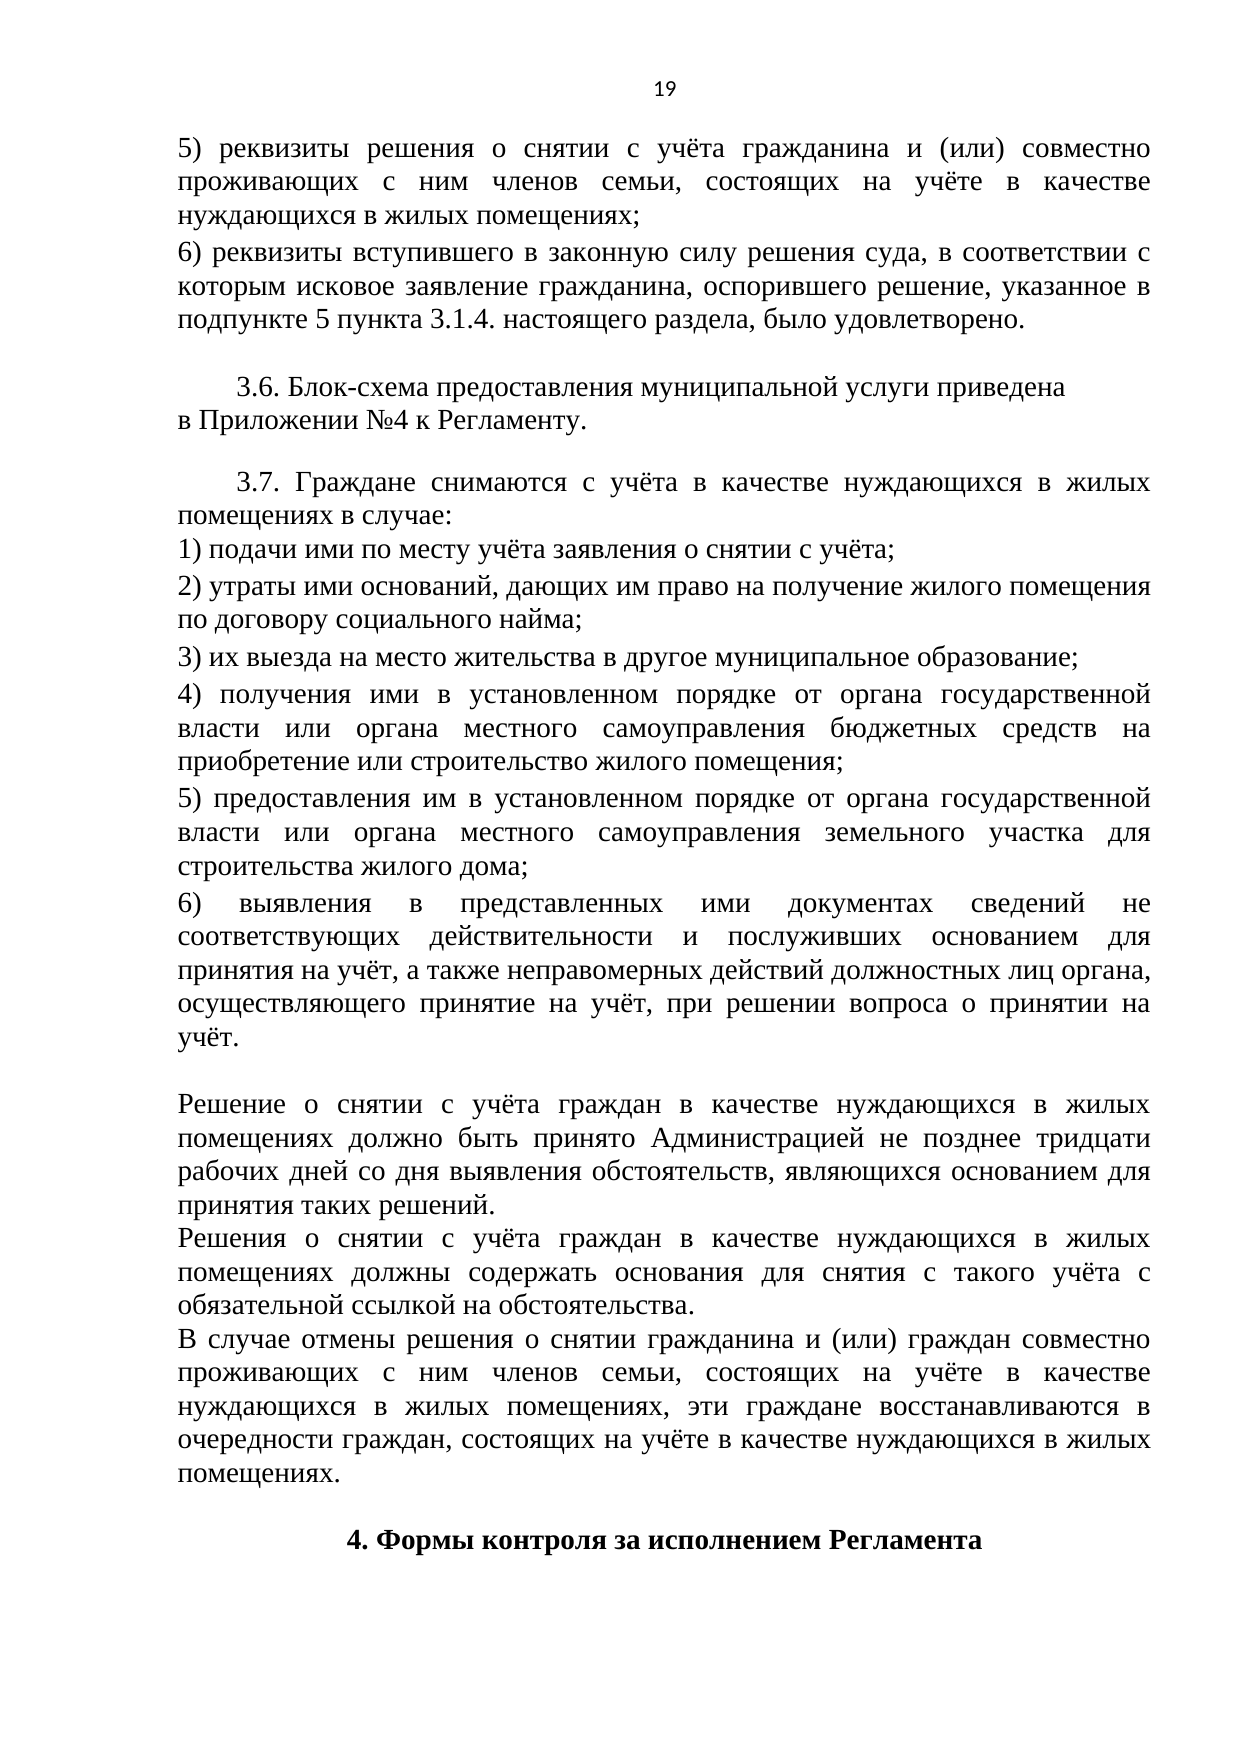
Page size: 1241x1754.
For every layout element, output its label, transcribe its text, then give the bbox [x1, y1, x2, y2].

text В случае отмены решения о снятии гражданина и (или) граждан совместно проживающих с ним членов семьи, состоящих на учёте в качестве нуждающихся в жилых помещениях, эти граждане восстанавливаются в очередности граждан, состоящих на учёте в качестве нуждающихся в жилых помещениях. [177, 1321, 1152, 1489]
text Решения о снятии с учёта граждан в качестве нуждающихся в жилых помещениях должны содержать основания для снятия с такого учёта с обязательной ссылкой на обстоятельства. [177, 1220, 1152, 1321]
text 6) реквизиты вступившего в законную силу решения суда, в соответствии с которым исковое заявление гражданина, оспорившего решение, указанное в подпункте 5 пункта 3.1.4. настоящего раздела, было удовлетворено. [177, 234, 1152, 335]
text 3) их выезда на место жительства в другое муниципальное образование; [177, 639, 1152, 672]
text 6) выявления в представленных ими документах сведений не соответствующих действительности и послуживших основанием для принятия на учёт, а также неправомерных действий должностных лиц органа, осуществляющего принятие на учёт, при решении вопроса о принятии на учёт. [177, 885, 1152, 1053]
text в Приложении №4 к Регламенту. [177, 402, 1152, 436]
text 3.6. Блок-схема предоставления муниципальной услуги приведена [177, 369, 1152, 402]
text 3.7. Граждане снимаются с учёта в качестве нуждающихся в жилых помещениях в случае: [177, 464, 1152, 531]
text 4. Формы контроля за исполнением Регламента [177, 1522, 1152, 1556]
text 4) получения ими в установленном порядке от органа государственной власти или органа местного самоуправления бюджетных средств на приобретение или строительство жилого помещения; [177, 676, 1152, 777]
text 1) подачи ими по месту учёта заявления о снятии с учёта; [177, 531, 1152, 564]
text 2) утраты ими оснований, дающих им право на получение жилого помещения по договору социального найма; [177, 568, 1152, 635]
text 5) реквизиты решения о снятии с учёта гражданина и (или) совместно проживающих с ним членов семьи, состоящих на учёте в качестве нуждающихся в жилых помещениях; [177, 130, 1152, 230]
text Решение о снятии с учёта граждан в качестве нуждающихся в жилых помещениях должно быть принято Администрацией не позднее тридцати рабочих дней со дня выявления обстоятельств, являющихся основанием для принятия таких решений. [177, 1086, 1152, 1220]
text 5) предоставления им в установленном порядке от органа государственной власти или органа местного самоуправления земельного участка для строительства жилого дома; [177, 781, 1152, 881]
